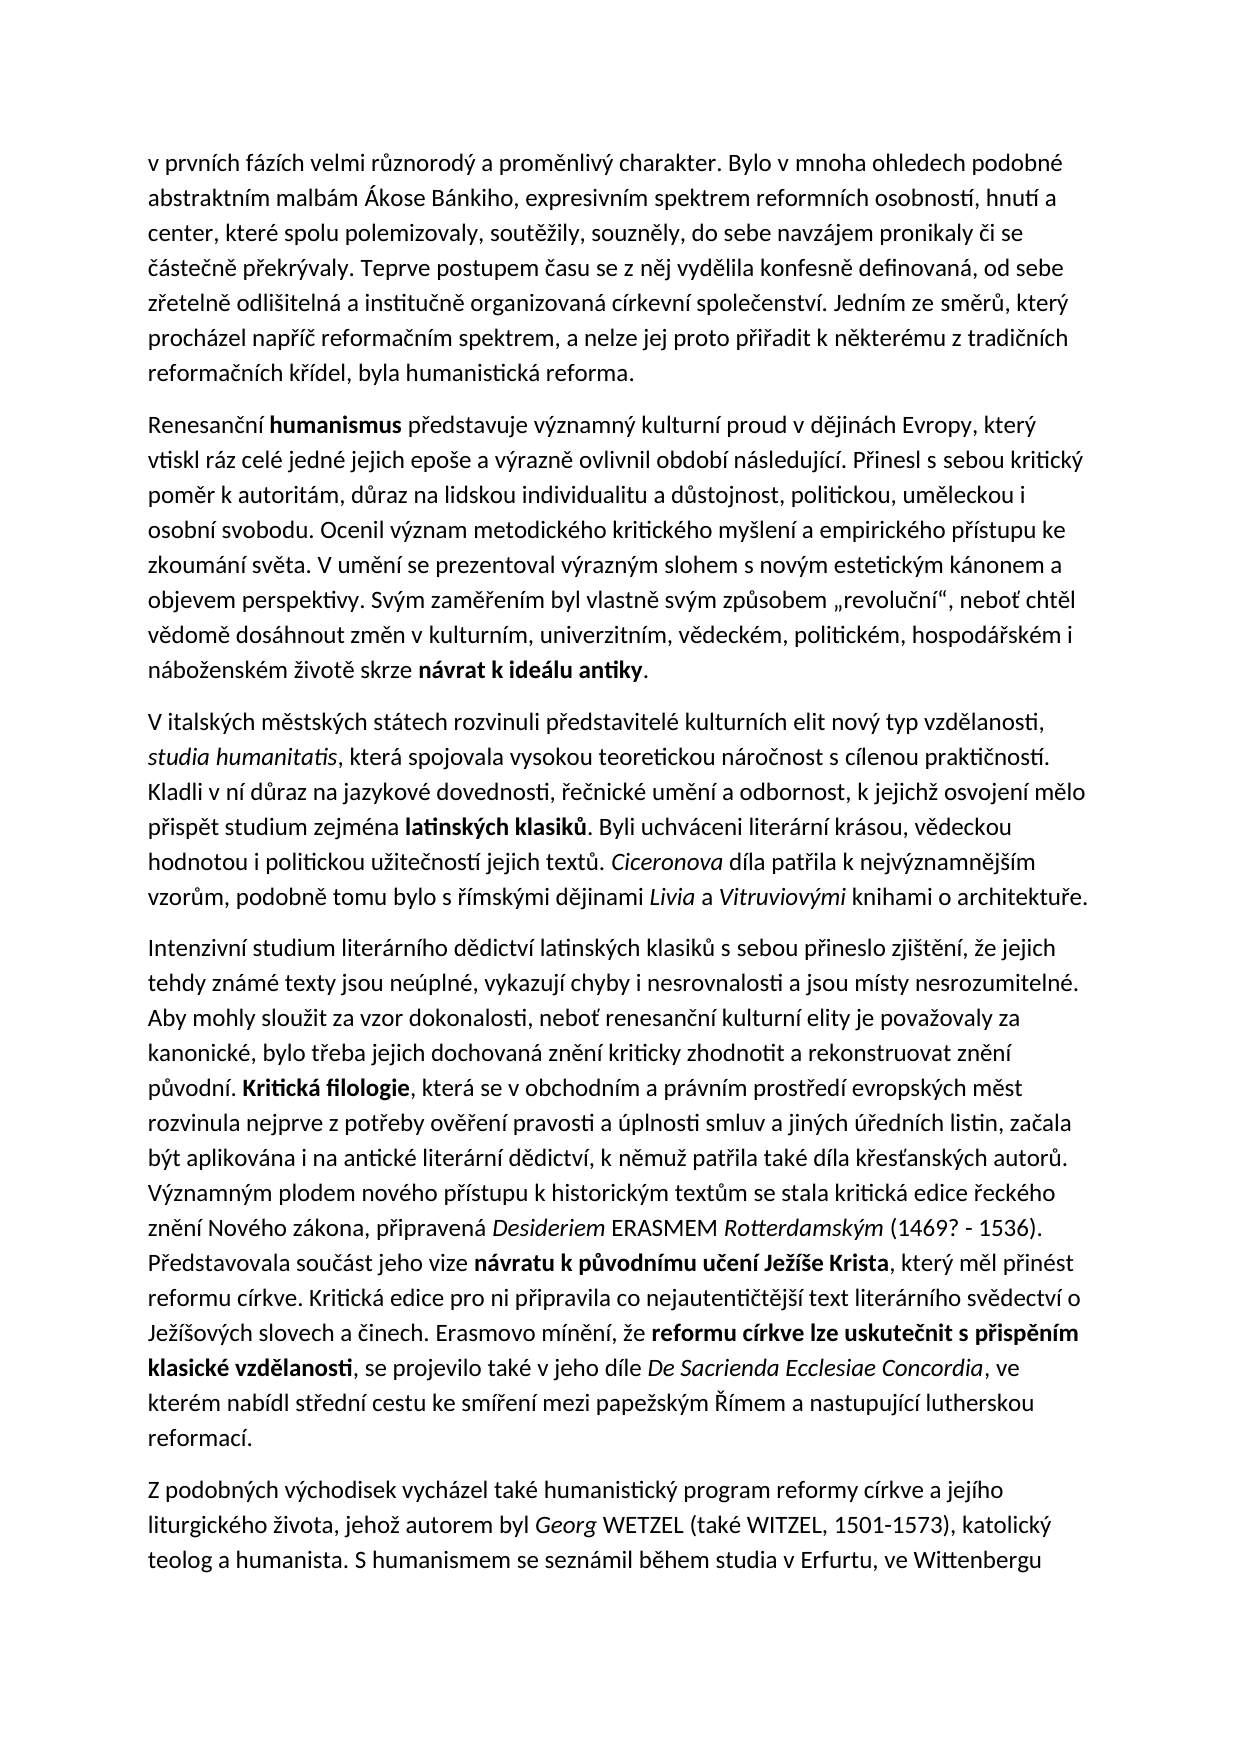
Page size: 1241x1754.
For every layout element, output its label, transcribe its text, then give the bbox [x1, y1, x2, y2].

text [148, 1474, 1093, 1575]
text V italských městských státech rozvinuli představitelé kulturních elit nový typ vzdělanosti, studia humanitatis, která spojovala vysokou teoretickou náročnost s cílenou praktičností. Kladli v ní důraz na jazykové dovednosti, řečnické umění a odbornost, k jejichž osvojení mělo přispět studium zejména latinských klasiků. Byli uchváceni literární krásou, vědeckou hodnotou i politickou užitečností jejich textů. Ciceronova díla patřila k nejvýznamnějším vzorům, podobně tomu bylo s římskými dějinami Livia a Vitruviovými knihami o architektuře. [148, 706, 1093, 911]
text Intenzivní studium literárního dědictví latinských klasiků s sebou přineslo zjištění, že jejich tehdy známé texty jsou neúplné, vykazují chyby i nesrovnalosti a jsou místy nesrozumitelné. Aby mohly sloužit za vzor dokonalosti, neboť renesanční kulturní elity je považovaly za kanonické, bylo třeba jejich dochovaná znění kriticky zhodnotit a rekonstruovat znění původní. Kritická filologie, která se v obchodním a právním prostředí evropských měst rozvinula nejprve z potřeby ověření pravosti a úplnosti smluv a jiných úředních listin, začala být aplikována i na antické literární dědictví, k němuž patřila také díla křesťanských autorů. Významným plodem nového přístupu k historickým textům se stala kritická edice řeckého znění Nového zákona, připravená Desideriem ERASMEM Rotterdamským (1469? - 1536). Představovala součást jeho vize návratu k původnímu učení Ježíše Krista, který měl přinést reformu církve. Kritická edice pro ni připravila co nejautentičtější text literárního svědectví o Ježíšových slovech a činech. Erasmovo mínění, že reformu církve lze uskutečnit s přispěním klasické vzdělanosti, se projevilo také v jeho díle De Sacrienda Ecclesiae Concordia, ve kterém nabídl střední cestu ke smíření mezi papežským Římem a nastupující lutherskou reformací. [148, 933, 1093, 1453]
text Renesanční humanismus představuje významný kulturní proud v dějinách Evropy, který vtiskl ráz celé jedné jejich epoše a výrazně ovlivnil období následující. Přinesl s sebou kritický poměr k autoritám, důraz na lidskou individualitu a důstojnost, politickou, uměleckou i osobní svobodu. Ocenil význam metodického kritického myšlení a empirického přístupu ke zkoumání světa. V umění se prezentoval výrazným slohem s novým estetickým kánonem a objevem perspektivy. Svým zaměřením byl vlastně svým způsobem „revoluční“, neboť chtěl vědomě dosáhnout změn v kulturním, univerzitním, vědeckém, politickém, hospodářském i náboženském životě skrze návrat k ideálu antiky. [148, 409, 1093, 685]
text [148, 148, 1093, 388]
